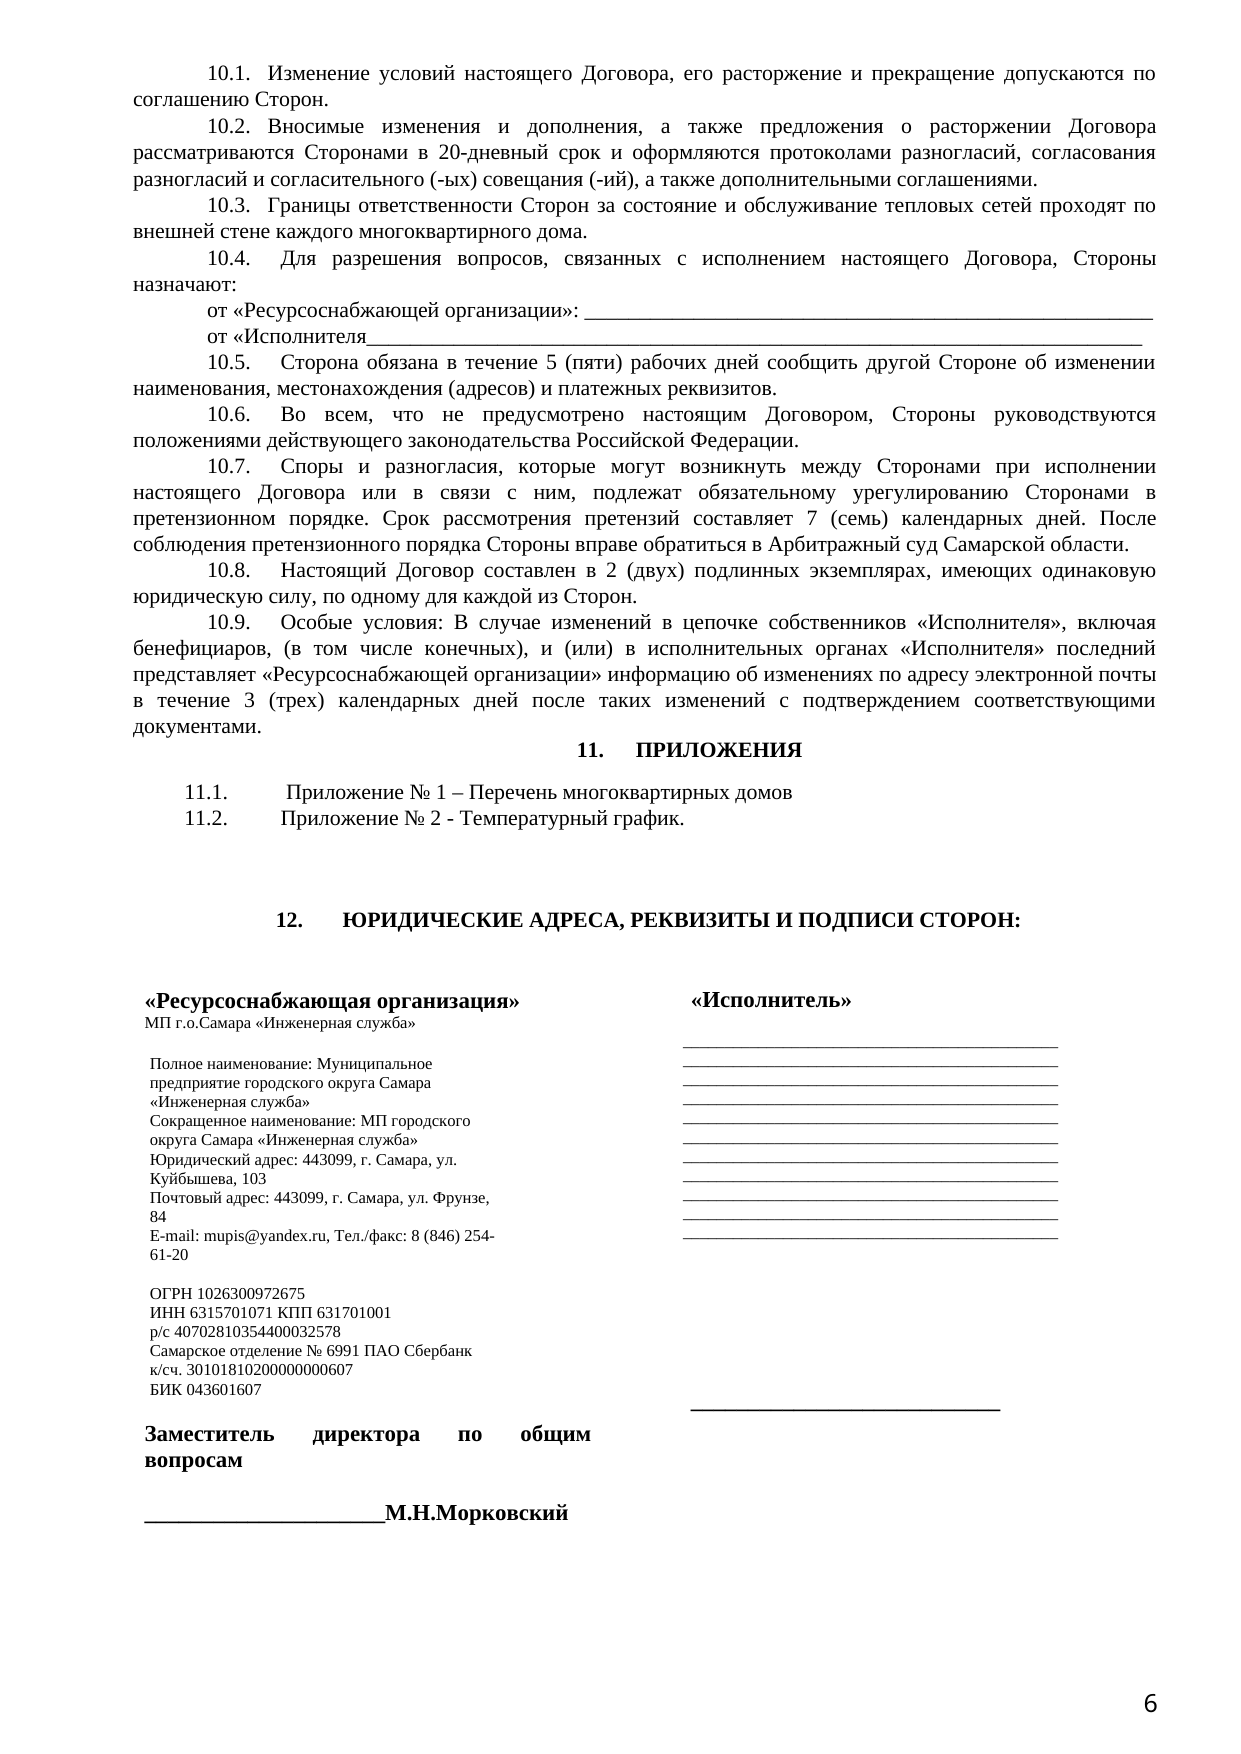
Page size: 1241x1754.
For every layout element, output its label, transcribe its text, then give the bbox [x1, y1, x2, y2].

list Для разрешения вопросов, связанных с исполнением настоящего Договора, Стороны назначают: [133, 244, 1157, 296]
list Вносимые изменения и дополнения, а также предложения о расторжении Договора рассматриваются Сторонами в 20-дневный срок и оформляются протоколами разногласий, согласования разногласий и согласительного (-ых) совещания (-ий), а также дополнительными соглашениями. [133, 112, 1157, 191]
table_header «Ресурсоснабжающая организация» МП г.о.Самара «Инженерная служба» Заместитель директора по общим вопросам _____________________М.Н.Морковский [133, 987, 679, 1583]
list Особые условия: В случае изменений в цепочке собственников «Исполнителя», включая бенефициаров, (в том числе конечных), и (или) в исполнительных органах «Исполнителя» последний представляет «Ресурсоснабжающей организации» информацию об изменениях по адресу электронной почты в течение 3 (трех) календарных дней после таких изменений с подтверждением соответствующими документами. [133, 609, 1157, 739]
list Споры и разногласия, которые могут возникнуть между Сторонами при исполнении настоящего Договора или в связи с ним, подлежат обязательному урегулированию Сторонами в претензионном порядке. Срок рассмотрения претензий составляет 7 (семь) календарных дней. После соблюдения претензионного порядка Стороны вправе обратиться в Арбитражный суд Самарской области. [133, 453, 1157, 557]
list Во всем, что не предусмотрено настоящим Договором, Стороны руководствуются положениями действующего законодательства Российской Федерации. [133, 401, 1157, 453]
list Изменение условий настоящего Договора, его расторжение и прекращение допускаются по соглашению Сторон. [133, 59, 1157, 112]
list Приложение № 2 - Температурный график. [184, 804, 1157, 831]
list Сторона обязана в течение 5 (пяти) рабочих дней сообщить другой Стороне об изменении наименования, местонахождения (адресов) и платежных реквизитов. [133, 348, 1157, 401]
table_header «Исполнитель» ___________________________ [679, 987, 1108, 1583]
list Приложение № 1 – Перечень многоквартирных домов [184, 778, 1157, 804]
text от «Ресурсоснабжающей организации»: ____________________________________________________ [133, 296, 1157, 322]
list Границы ответственности Сторон за состояние и обслуживание тепловых сетей проходят по внешней стене каждого многоквартирного дома. [133, 191, 1157, 244]
list ПРИЛОЖЕНИЯ [222, 739, 1157, 762]
list ЮРИДИЧЕСКИЕ АДРЕСА, РЕКВИЗИТЫ И ПОДПИСИ СТОРОН: [133, 909, 1157, 932]
list Настоящий Договор составлен в 2 (двух) подлинных экземплярах, имеющих одинаковую юридическую силу, по одному для каждой из Сторон. [133, 557, 1157, 609]
text от «Исполнителя_______________________________________________________________________ [133, 322, 1157, 348]
